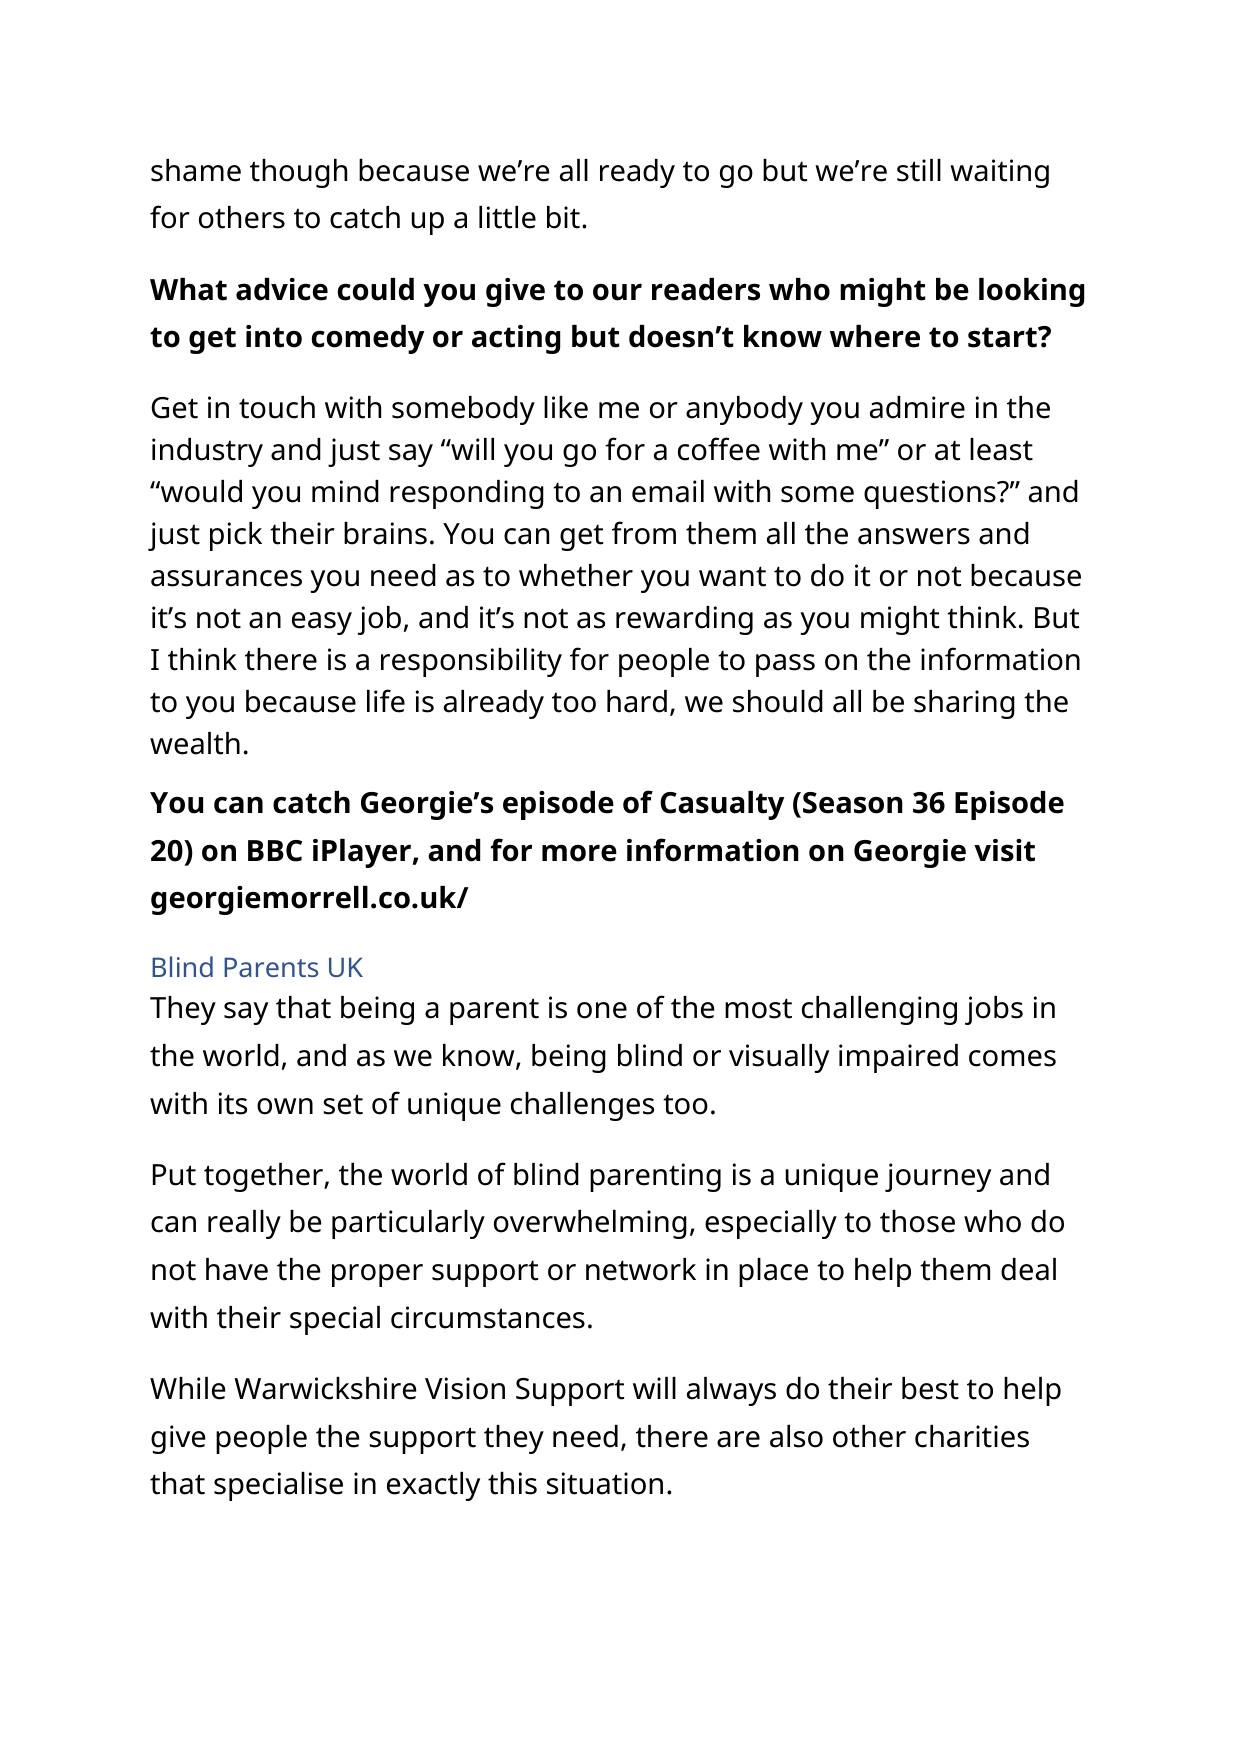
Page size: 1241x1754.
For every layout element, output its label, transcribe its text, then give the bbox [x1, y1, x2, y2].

subtitle Blind Parents UK [150, 949, 1090, 986]
text Put together, the world of blind parenting is a unique journey and can really be particularly overwhelming, especially to those who do not have the proper support or network in place to help them deal with their special circumstances. [150, 1154, 1090, 1337]
text They say that being a parent is one of the most challenging jobs in the world, and as we know, being blind or visually impaired comes with its own set of unique challenges too. [150, 988, 1090, 1123]
text While Warwickshire Vision Support will always do their best to help give people the support they need, there are also other charities that specialise in exactly this situation. [150, 1368, 1090, 1503]
text Get in touch with somebody like me or anybody you admire in the industry and just say “will you go for a coffee with me” or at least “would you mind responding to an email with some questions?” and just pick their brains. You can get from them all the answers and assurances you need as to whether you want to do it or not because it’s not an easy job, and it’s not as rewarding as you might think. But I think there is a responsibility for people to pass on the information to you because life is already too hard, we should all be sharing the wealth. [150, 388, 1090, 763]
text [150, 150, 1090, 237]
text What advice could you give to our readers who might be looking to get into comedy or acting but doesn’t know where to start? [150, 269, 1090, 356]
text You can catch Georgie’s episode of Casualty (Season 36 Episode 20) on BBC iPlayer, and for more information on Georgie visit georgiemorrell.co.uk/ [150, 782, 1090, 917]
